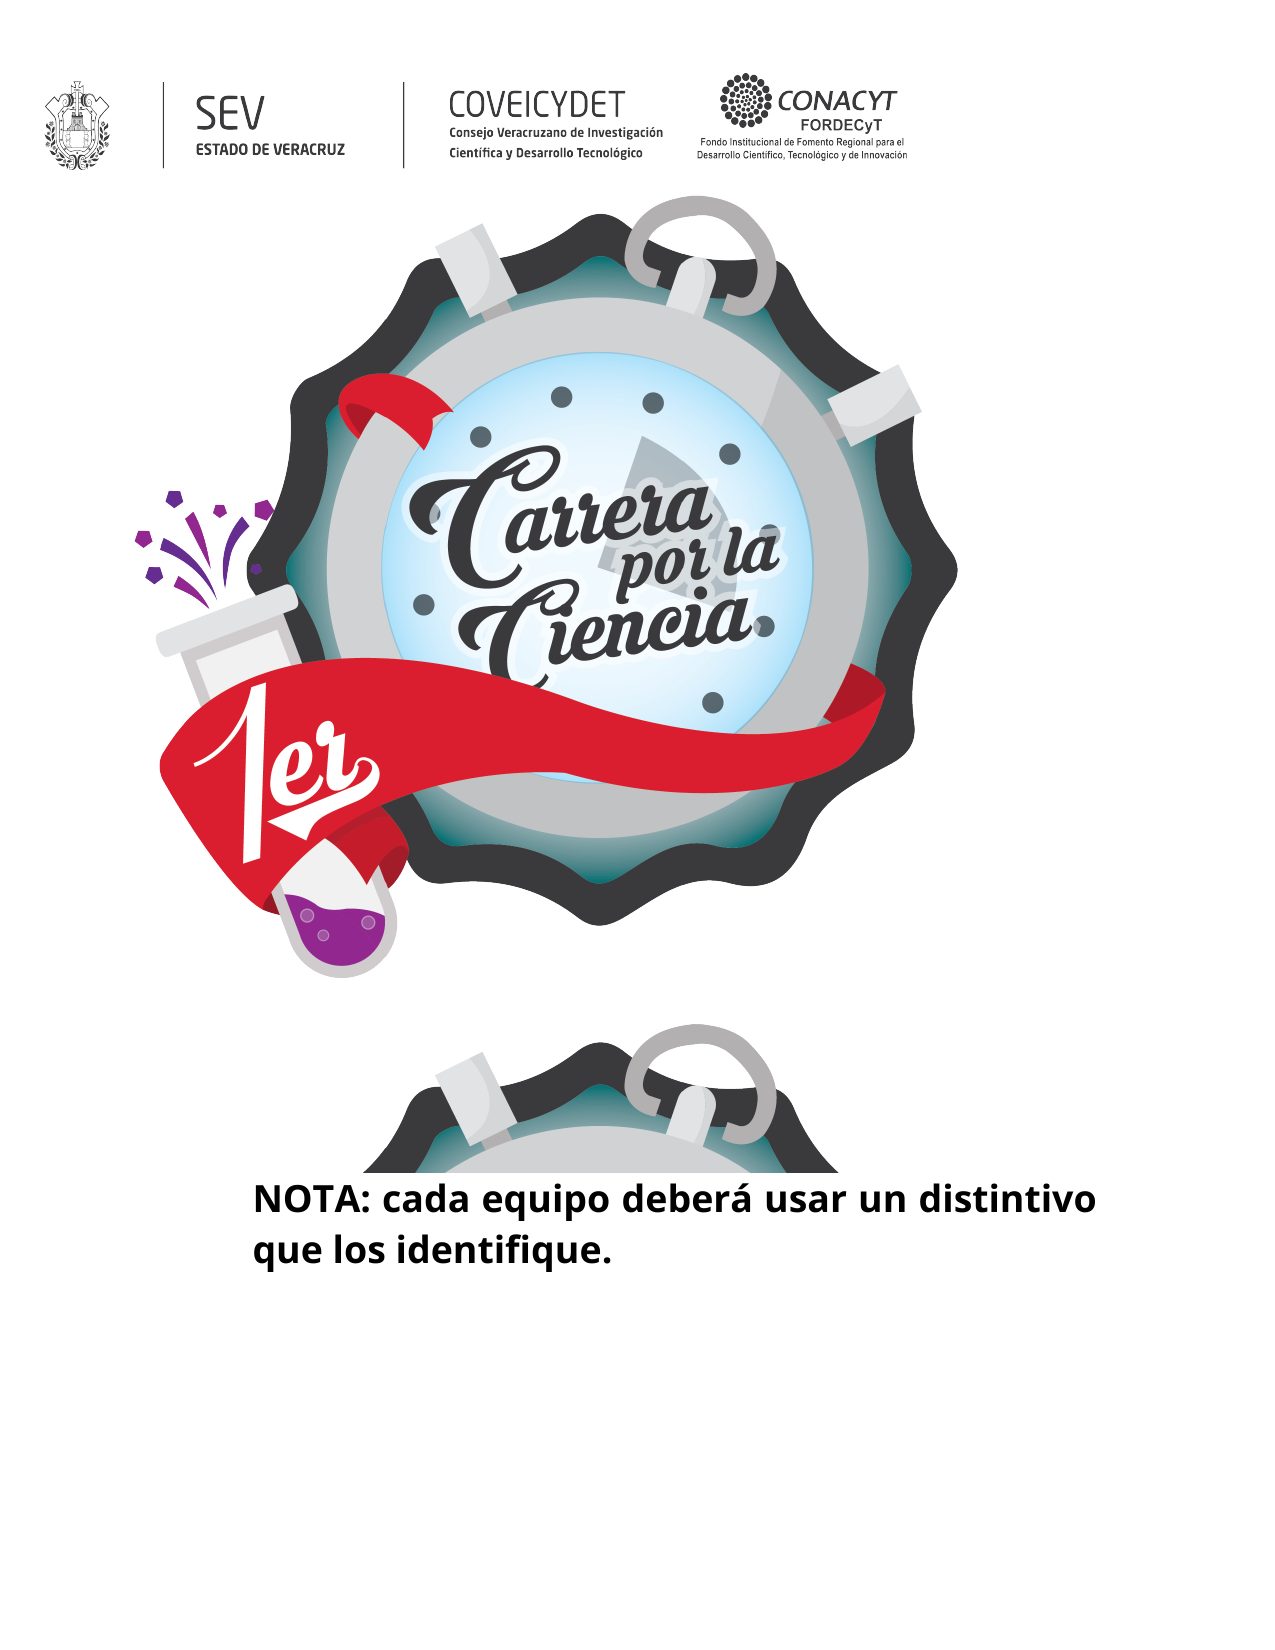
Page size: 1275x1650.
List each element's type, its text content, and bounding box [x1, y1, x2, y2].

list NOTA: cada equipo deberá usar un distintivo que los identifique. [252, 1173, 1098, 1275]
picture [44, 73, 979, 1173]
